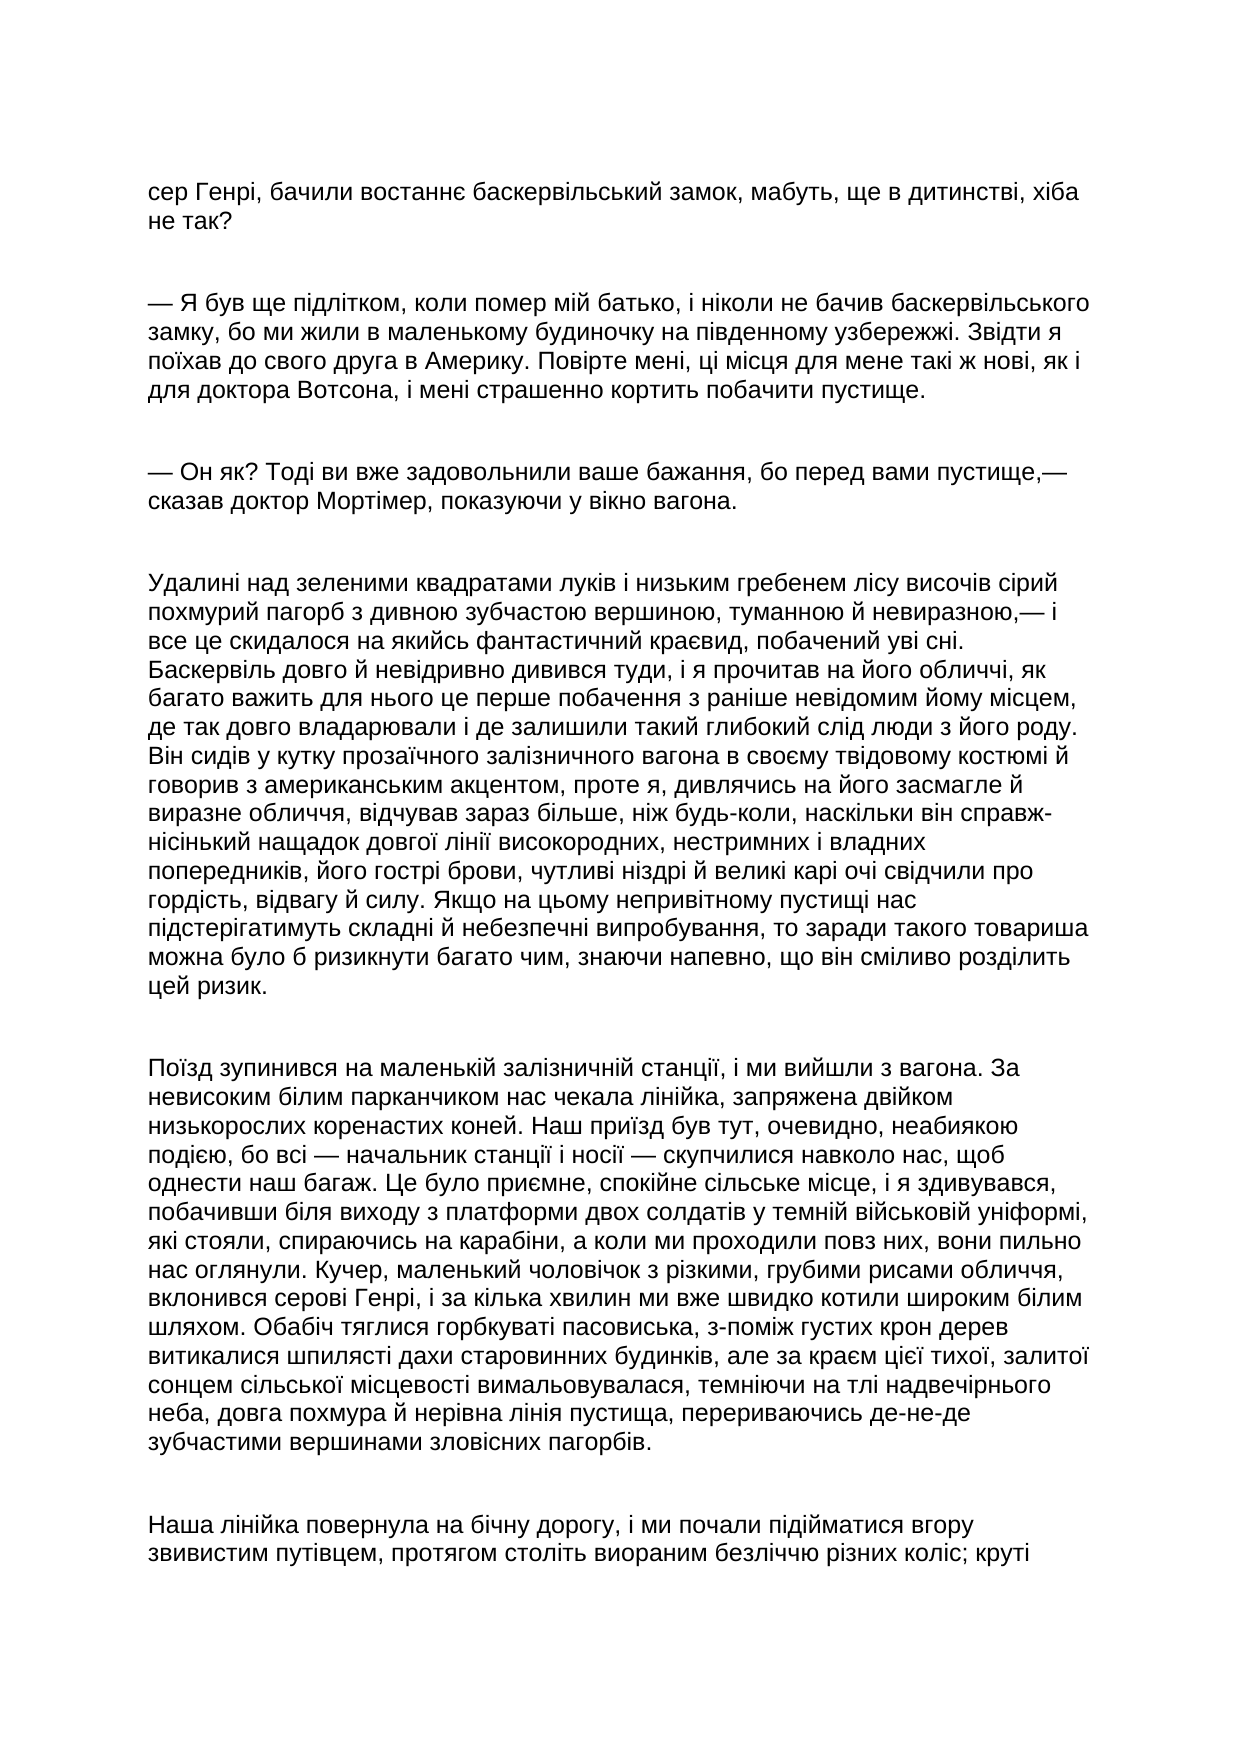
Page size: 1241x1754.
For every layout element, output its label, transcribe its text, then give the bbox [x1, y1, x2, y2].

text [148, 1510, 1092, 1567]
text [148, 177, 1092, 235]
text Удалині над зеленими квадратами луків і низьким гребенем лісу височів сірий похмурий пагорб з дивною зубчастою вершиною, туманною й невиразною,— і все це скидалося на якийсь фантастичний краєвид, побачений уві сні. Баскервіль довго й невідривно дивився туди, і я прочитав на його обличчі, як багато важить для нього це перше побачення з раніше невідомим йому місцем, де так довго владарювали і де залишили такий глибокий слід люди з його роду. Він сидів у кутку прозаїчного залізничного вагона в своєму твідовому костюмі й говорив з американським акцентом, проте я, дивлячись на його засмагле й виразне обличчя, відчував зараз більше, ніж будь-коли, наскільки він справж-нісінький нащадок довгої лінії високородних, нестримних і владних попередників, його гострі брови, чутливі ніздрі й великі карі очі свідчили про гордість, відвагу й силу. Якщо на цьому непривітному пустищі нас підстерігатимуть складні й небезпечні випробування, то заради такого товариша можна було б ризикнути багато чим, знаючи напевно, що він сміливо розділить цей ризик. [148, 568, 1092, 1000]
text Поїзд зупинився на маленькій залізничній станції, і ми вийшли з вагона. За невисоким білим парканчиком нас чекала лінійка, запряжена двійком низькорослих коренастих коней. Наш приїзд був тут, очевидно, неабиякою подією, бо всі — начальник станції і носії — скупчилися навколо нас, щоб однести наш багаж. Це було приємне, спокійне сільське місце, і я здивувався, побачивши біля виходу з платформи двох солдатів у темній військовій уніформі, які стояли, спираючись на карабіни, а коли ми проходили повз них, вони пильно нас оглянули. Кучер, маленький чоловічок з різкими, грубими рисами обличчя, вклонився серові Генрі, і за кілька хвилин ми вже швидко котили широким білим шляхом. Обабіч тяглися горбкуваті пасовиська, з-поміж густих крон дерев витикалися шпилясті дахи старовинних будинків, але за краєм цієї тихої, залитої сонцем сільської місцевості вимальовувалася, темніючи на тлі надвечірнього неба, довга похмура й нерівна лінія пустища, перериваючись де-не-де зубчастими вершинами зловісних пагорбів. [148, 1053, 1092, 1456]
text — Он як? Тоді ви вже задовольнили ваше бажання, бо перед вами пустище,— сказав доктор Мортімер, показуючи у вікно вагона. [148, 457, 1092, 515]
text — Я був ще підлітком, коли помер мій батько, і ніколи не бачив баскервільського замку, бо ми жили в маленькому будиночку на південному узбережжі. Звідти я поїхав до свого друга в Америку. Повірте мені, ці місця для мене такі ж нові, як і для доктора Вотсона, і мені страшенно кортить побачити пустище. [148, 288, 1092, 403]
